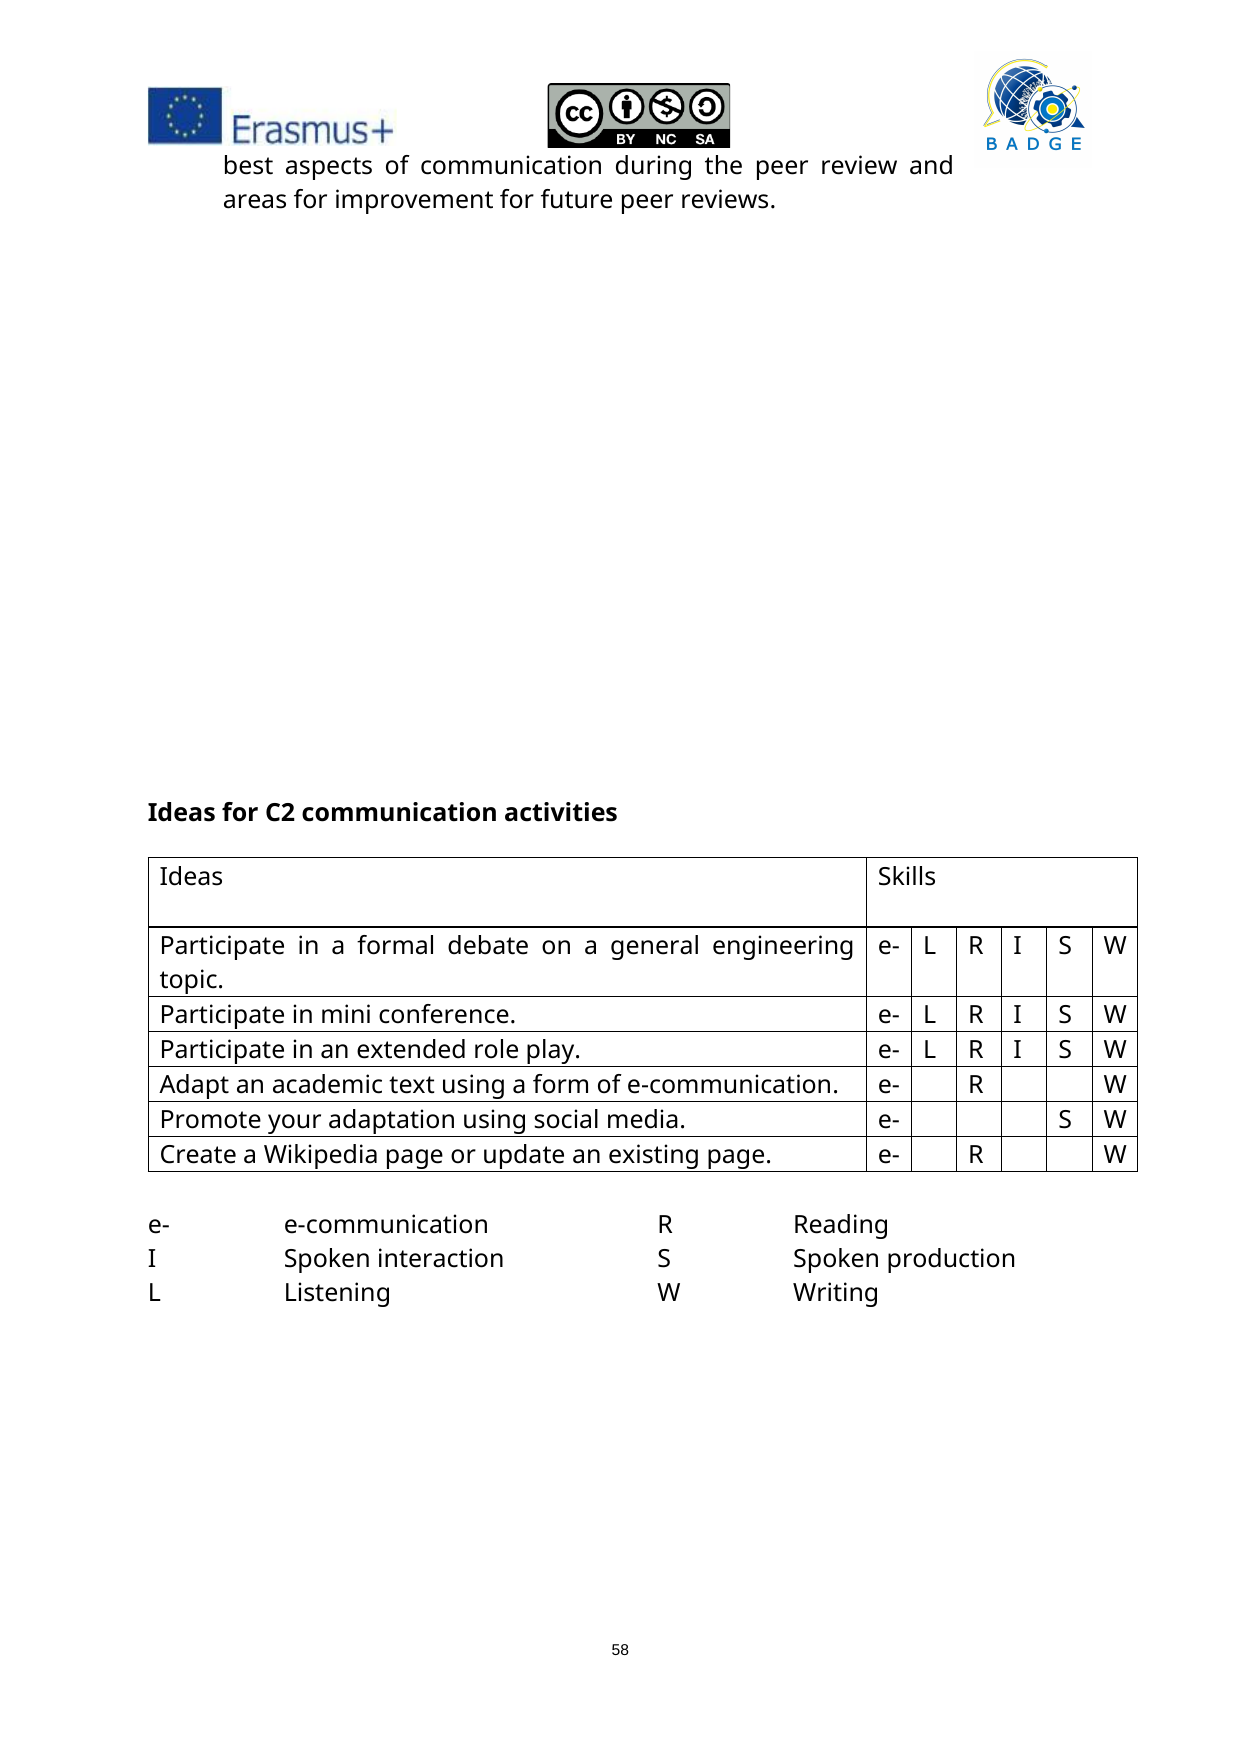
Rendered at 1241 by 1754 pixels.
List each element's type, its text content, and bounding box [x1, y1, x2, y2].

table_cell W [1093, 1032, 1137, 1066]
table_cell L [912, 928, 956, 996]
table_cell Participate in a formal debate on a general engineering topic. [149, 928, 866, 996]
table_cell I [1002, 997, 1046, 1031]
table_header Skills [867, 858, 1137, 926]
table_cell [957, 1102, 1001, 1136]
table_cell e- [867, 1102, 911, 1136]
table_cell R [957, 997, 1001, 1031]
table_cell Participate in an extended role play. [149, 1032, 866, 1066]
picture [547, 83, 731, 148]
table_cell Participate in mini conference. [149, 997, 866, 1031]
table_cell S [1047, 997, 1092, 1031]
table_cell [1002, 1067, 1046, 1101]
text I Spoken interaction [148, 1240, 583, 1274]
text R Reading [657, 1206, 1093, 1240]
table_header Ideas [149, 858, 866, 926]
table_cell S [1047, 1032, 1092, 1066]
table_cell S [1047, 1102, 1092, 1136]
table_cell W [1093, 1067, 1137, 1101]
text S Spoken production [657, 1240, 1093, 1274]
table_cell e- [867, 1032, 911, 1066]
table_cell [912, 1137, 956, 1171]
text L Listening [148, 1274, 583, 1308]
table_cell e- [867, 1137, 911, 1171]
table_cell L [912, 997, 956, 1031]
table_cell W [1093, 997, 1137, 1031]
table_cell I [1002, 1032, 1046, 1066]
table_cell Create a Wikipedia page or update an existing page. [149, 1137, 866, 1171]
table_cell [1002, 1102, 1046, 1136]
text e- e-communication [148, 1206, 583, 1240]
table_cell [912, 1067, 956, 1101]
table_cell [1002, 1137, 1046, 1171]
table_cell R [957, 1067, 1001, 1101]
table_cell R [957, 1137, 1001, 1171]
table_cell S [1047, 928, 1092, 996]
table_cell e- [867, 928, 911, 996]
table_cell L [912, 1032, 956, 1066]
table_cell W [1093, 928, 1137, 996]
text Ideas for C2 communication activities [148, 795, 1093, 829]
text W Writing [657, 1274, 1093, 1308]
table_cell I [1002, 928, 1046, 996]
table_cell e- [867, 1067, 911, 1101]
table_cell [1047, 1067, 1092, 1101]
table_cell R [957, 928, 1001, 996]
table_cell Promote your adaptation using social media. [149, 1102, 866, 1136]
table_cell e- [867, 997, 911, 1031]
table_cell Adapt an academic text using a form of e-communication. [149, 1067, 866, 1101]
table_cell [912, 1102, 956, 1136]
table_cell [1047, 1137, 1092, 1171]
table_cell W [1093, 1102, 1137, 1136]
table_cell W [1093, 1137, 1137, 1171]
table_cell R [957, 1032, 1001, 1066]
picture [973, 51, 1093, 148]
picture [147, 86, 397, 146]
